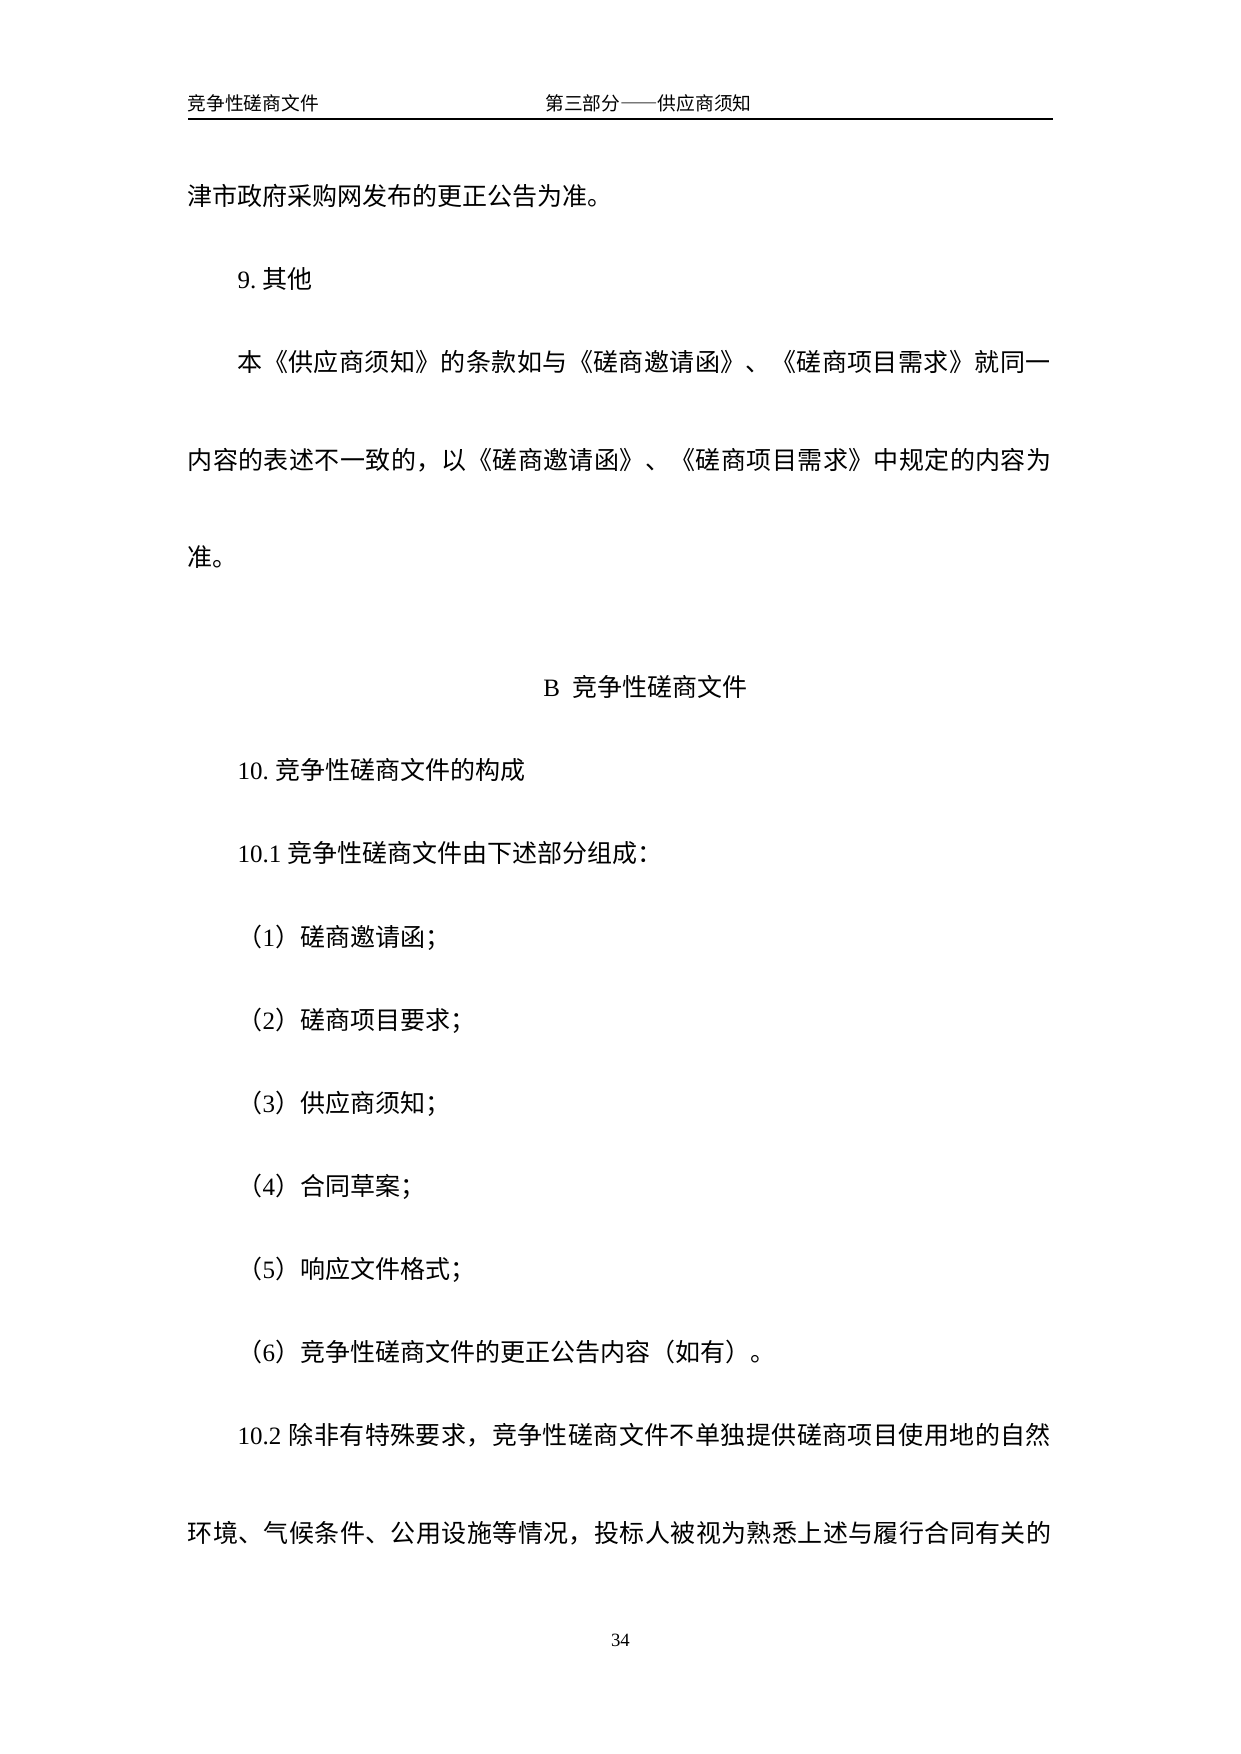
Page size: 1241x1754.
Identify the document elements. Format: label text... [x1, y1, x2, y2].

text （6）竞争性磋商文件的更正公告内容（如有）。 [187, 1318, 1053, 1383]
text B 竞争性磋商文件 [187, 653, 1053, 718]
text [187, 1401, 1053, 1564]
text （4）合同草案； [187, 1152, 1053, 1217]
text （2）磋商项目要求； [187, 986, 1053, 1051]
text 9. 其他 [187, 245, 1053, 310]
text （1）磋商邀请函； [187, 903, 1053, 968]
text 本《供应商须知》的条款如与《磋商邀请函》、《磋商项目需求》就同一内容的表述不一致的，以《磋商邀请函》、《磋商项目需求》中规定的内容为准。 [187, 328, 1053, 588]
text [187, 162, 1053, 227]
text 10. 竞争性磋商文件的构成 [187, 736, 1053, 801]
text （5）响应文件格式； [187, 1235, 1053, 1300]
text 10.1 竞争性磋商文件由下述部分组成： [187, 819, 1053, 884]
text （3）供应商须知； [187, 1069, 1053, 1134]
